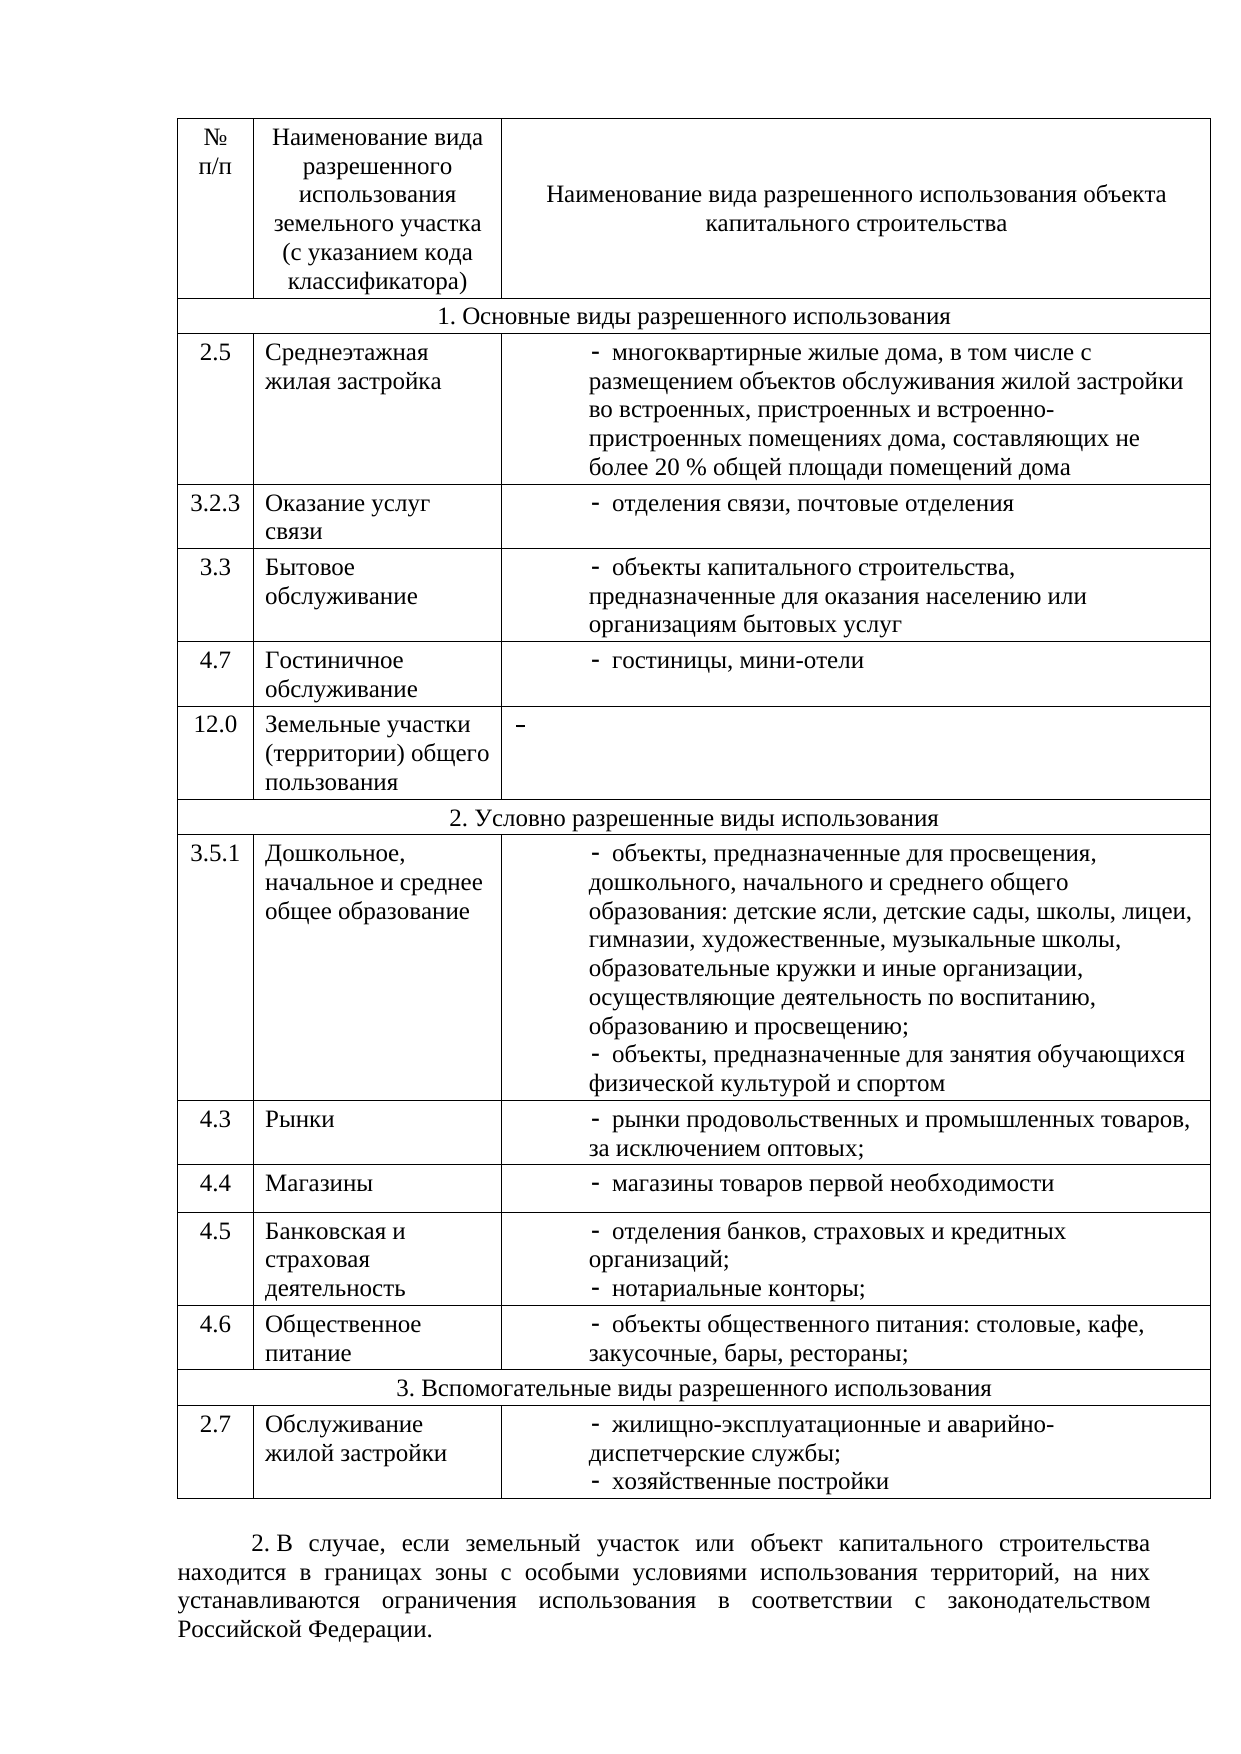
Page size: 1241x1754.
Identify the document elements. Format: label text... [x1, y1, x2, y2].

table_cell жилищно-эксплуатационные и аварийно-диспетчерские службы; хозяйственные постройки [502, 1406, 1210, 1498]
table_cell 2.5 [178, 334, 253, 484]
table_cell объекты капитального строительства, предназначенные для оказания населению или организациям бытовых услуг [502, 549, 1210, 641]
table_cell 3.5.1 [178, 835, 253, 1100]
table_cell 2.7 [178, 1406, 253, 1498]
table_cell Банковская и страховая деятельность [254, 1213, 501, 1305]
table_cell отделения банков, страховых и кредитных организаций; нотариальные конторы; [502, 1213, 1210, 1305]
table_cell объекты, предназначенные для просвещения, дошкольного, начального и среднего общего образования: детские ясли, детские сады, школы, лицеи, гимназии, художественные, музыкальные школы, образовательные кружки и иные организации, осуществляющие деятельность по воспитанию, образованию и просвещению; объекты, предназначенные для занятия обучающихся физической культурой и спортом [502, 835, 1210, 1100]
table_cell Оказание услуг связи [254, 485, 501, 548]
table_cell 4.7 [178, 642, 253, 706]
table_cell Условно разрешенные виды использования [178, 800, 1210, 834]
table_cell гостиницы, мини-отели [502, 642, 1210, 706]
table_cell Дошкольное, начальное и среднее общее образование [254, 835, 501, 1100]
table_cell Земельные участки (территории) общего пользования [254, 707, 501, 799]
table_cell отделения связи, почтовые отделения [502, 485, 1210, 548]
table_cell рынки продовольственных и промышленных товаров, за исключением оптовых; [502, 1101, 1210, 1164]
table_cell 4.5 [178, 1213, 253, 1305]
table_cell 3.2.3 [178, 485, 253, 548]
table_cell объекты общественного питания: столовые, кафе, закусочные, бары, рестораны; [502, 1306, 1210, 1369]
table_cell магазины товаров первой необходимости [502, 1165, 1210, 1212]
table_cell Магазины [254, 1165, 501, 1212]
list В случае, если земельный участок или объект капитального строительства находится в границах зоны с особыми условиями использования территорий, на них устанавливаются ограничения использования в соответствии с законодательством Российской Федерации. [177, 1528, 1152, 1643]
table_cell Гостиничное обслуживание [254, 642, 501, 706]
table_cell - [502, 707, 1210, 799]
table_cell Бытовое обслуживание [254, 549, 501, 641]
table_cell Основные виды разрешенного использования [178, 299, 1210, 333]
table_cell многоквартирные жилые дома, в том числе с размещением объектов обслуживания жилой застройки во встроенных, пристроенных и встроенно-пристроенных помещениях дома, составляющих не более 20 % общей площади помещений дома [502, 334, 1210, 484]
table_cell Общественное питание [254, 1306, 501, 1369]
table_cell 3.3 [178, 549, 253, 641]
table_cell Обслуживание жилой застройки [254, 1406, 501, 1498]
table_cell 4.4 [178, 1165, 253, 1212]
table_header Наименование вида разрешенного использования объекта капитального строительства [502, 119, 1210, 297]
table_cell 4.6 [178, 1306, 253, 1369]
table_cell 12.0 [178, 707, 253, 799]
table_cell Вспомогательные виды разрешенного использования [178, 1370, 1210, 1405]
table_cell Среднеэтажная жилая застройка [254, 334, 501, 484]
table_cell 4.3 [178, 1101, 253, 1164]
table_cell Рынки [254, 1101, 501, 1164]
table_header № п/п [178, 119, 253, 297]
table_header Наименование вида разрешенного использования земельного участка (с указанием кода классификатора) [254, 119, 501, 297]
